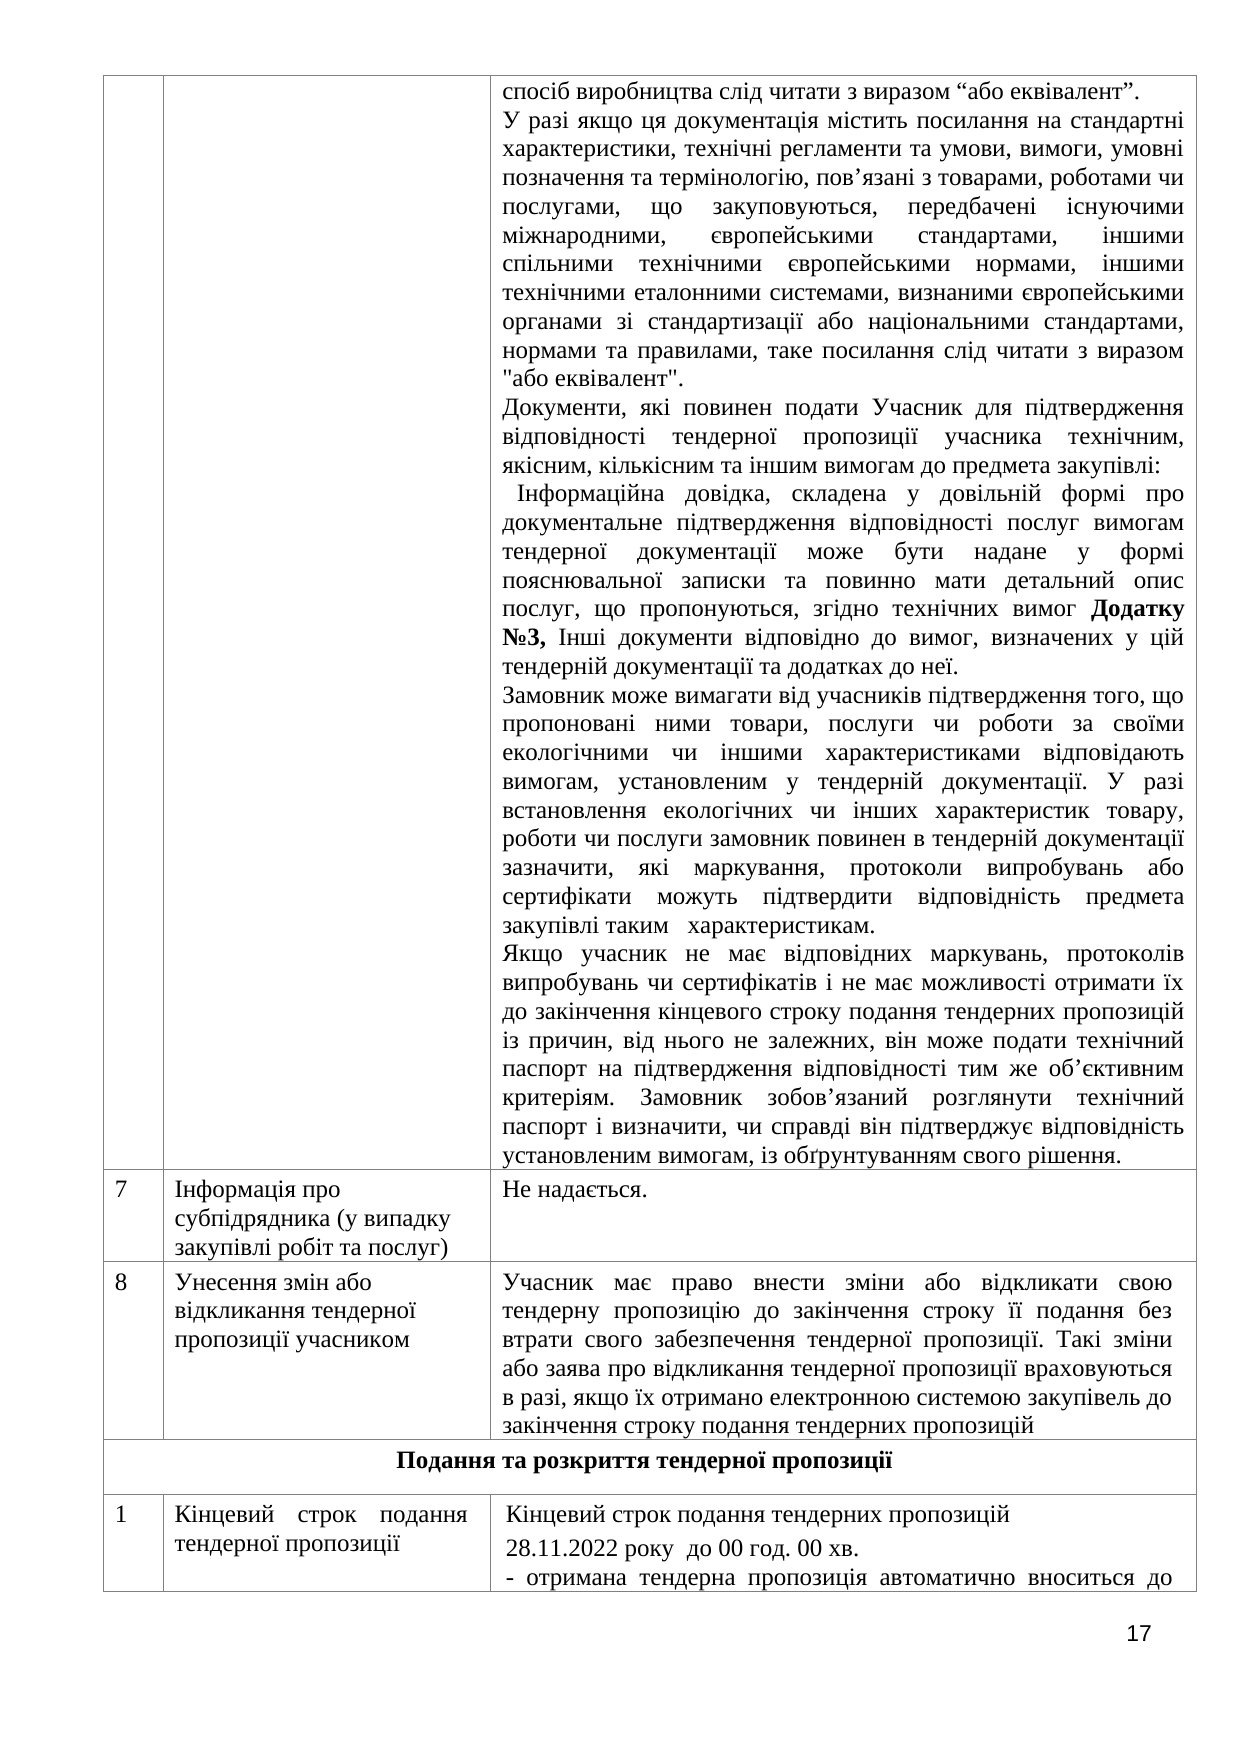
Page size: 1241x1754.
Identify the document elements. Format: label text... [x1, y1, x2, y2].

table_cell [491, 1495, 1196, 1591]
table_cell Не надається. [491, 1170, 1196, 1261]
table_cell 1 [104, 1495, 163, 1591]
table_cell 7 [104, 1170, 163, 1261]
table_cell Унесення змін або відкликання тендерної пропозиції учасником [164, 1262, 490, 1439]
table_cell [164, 76, 490, 1168]
table_cell 8 [104, 1262, 163, 1439]
table_cell Подання та розкриття тендерної пропозиції [104, 1440, 1196, 1493]
table_cell 6 [104, 76, 163, 1168]
table_cell Учасник має право внести зміни або відкликати свою тендерну пропозицію до закінчення строку її подання без втрати свого забезпечення тендерної пропозиції. Такі зміни або заява про відкликання тендерної пропозиції враховуються в разі, якщо їх отримано електронною системою закупівель до закінчення строку подання тендерних пропозицій [491, 1262, 1196, 1439]
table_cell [164, 1495, 490, 1591]
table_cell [491, 76, 1196, 1168]
table_cell Інформація про субпідрядника (у випадку закупівлі робіт та послуг) [164, 1170, 490, 1261]
